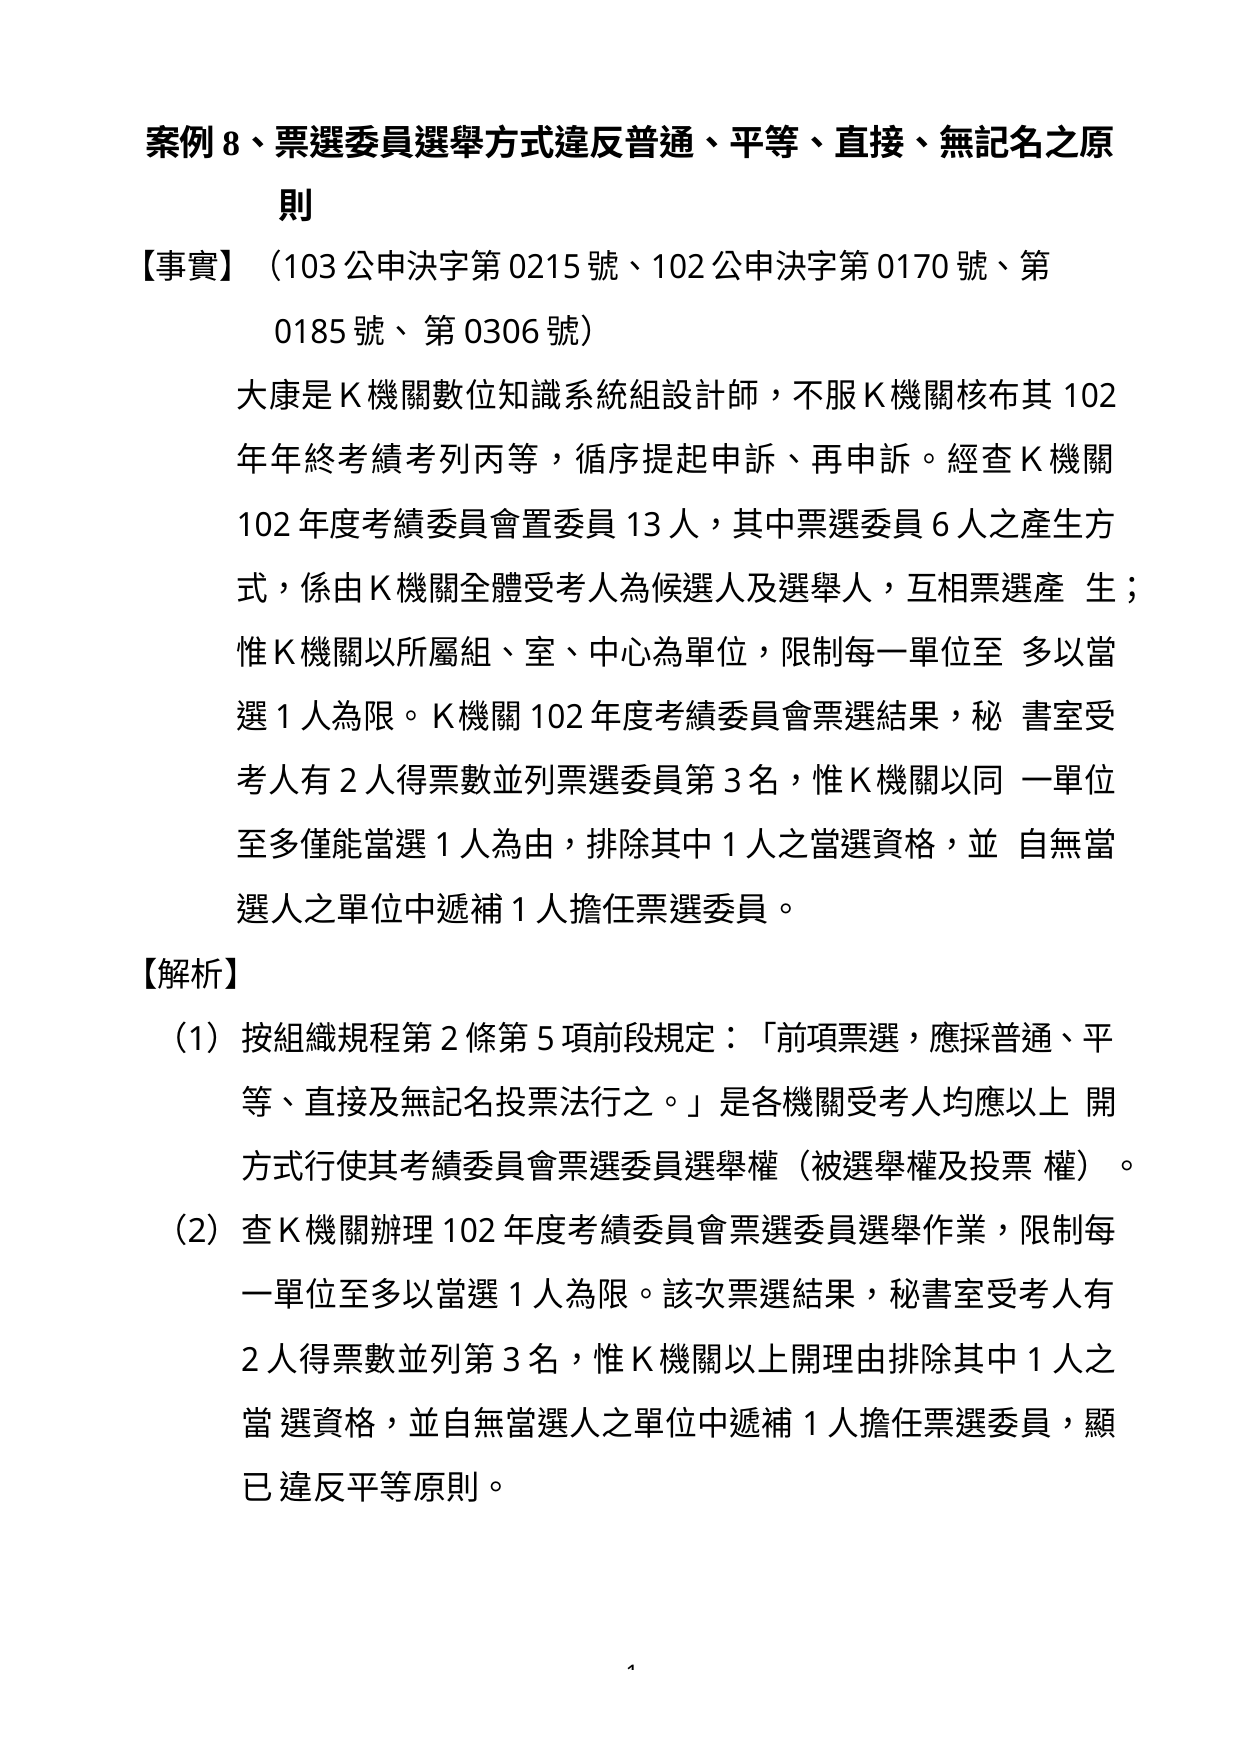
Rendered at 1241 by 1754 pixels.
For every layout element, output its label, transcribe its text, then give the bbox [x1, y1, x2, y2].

text 【事實】（103公申決字第0215號、102公申決字第0170號、第0185號、 第0306號） [124, 240, 1125, 353]
text 則 [278, 168, 1140, 231]
list 查Ｋ機關辦理102年度考績委員會票選委員選舉作業，限制每 一單位至多以當選1人為限。該次票選結果，秘書室受考人有 2人得票數並列第3名，惟Ｋ機關以上開理由排除其中1人之當 選資格，並自無當選人之單位中遞補1人擔任票選委員，顯已 違反平等原則。 [154, 1204, 1117, 1509]
text 【解析】 [124, 947, 1140, 996]
text 大康是Ｋ機關數位知識系統組設計師，不服Ｋ機關核布其102 年年終考績考列丙等，循序提起申訴、再申訴。經查Ｋ機關 102年度考績委員會置委員13人，其中票選委員6人之產生方 式，係由Ｋ機關全體受考人為候選人及選舉人，互相票選產 生；惟Ｋ機關以所屬組、室、中心為單位，限制每一單位至 多以當選1人為限。Ｋ機關102年度考績委員會票選結果，秘 書室受考人有2人得票數並列票選委員第3名，惟Ｋ機關以同 一單位至多僅能當選1人為由，排除其中1人之當選資格，並 自無當選人之單位中遞補1人擔任票選委員。 [236, 369, 1117, 931]
list 按組織規程第2條第5項前段規定：「前項票選，應採普通、平 等、直接及無記名投票法行之。」是各機關受考人均應以上 開方式行使其考績委員會票選委員選舉權（被選舉權及投票 權）。 [154, 1011, 1116, 1188]
subtitle 案例 8、票選委員選舉方式違反普通、平等、直接、無記名之原 [145, 108, 1140, 168]
